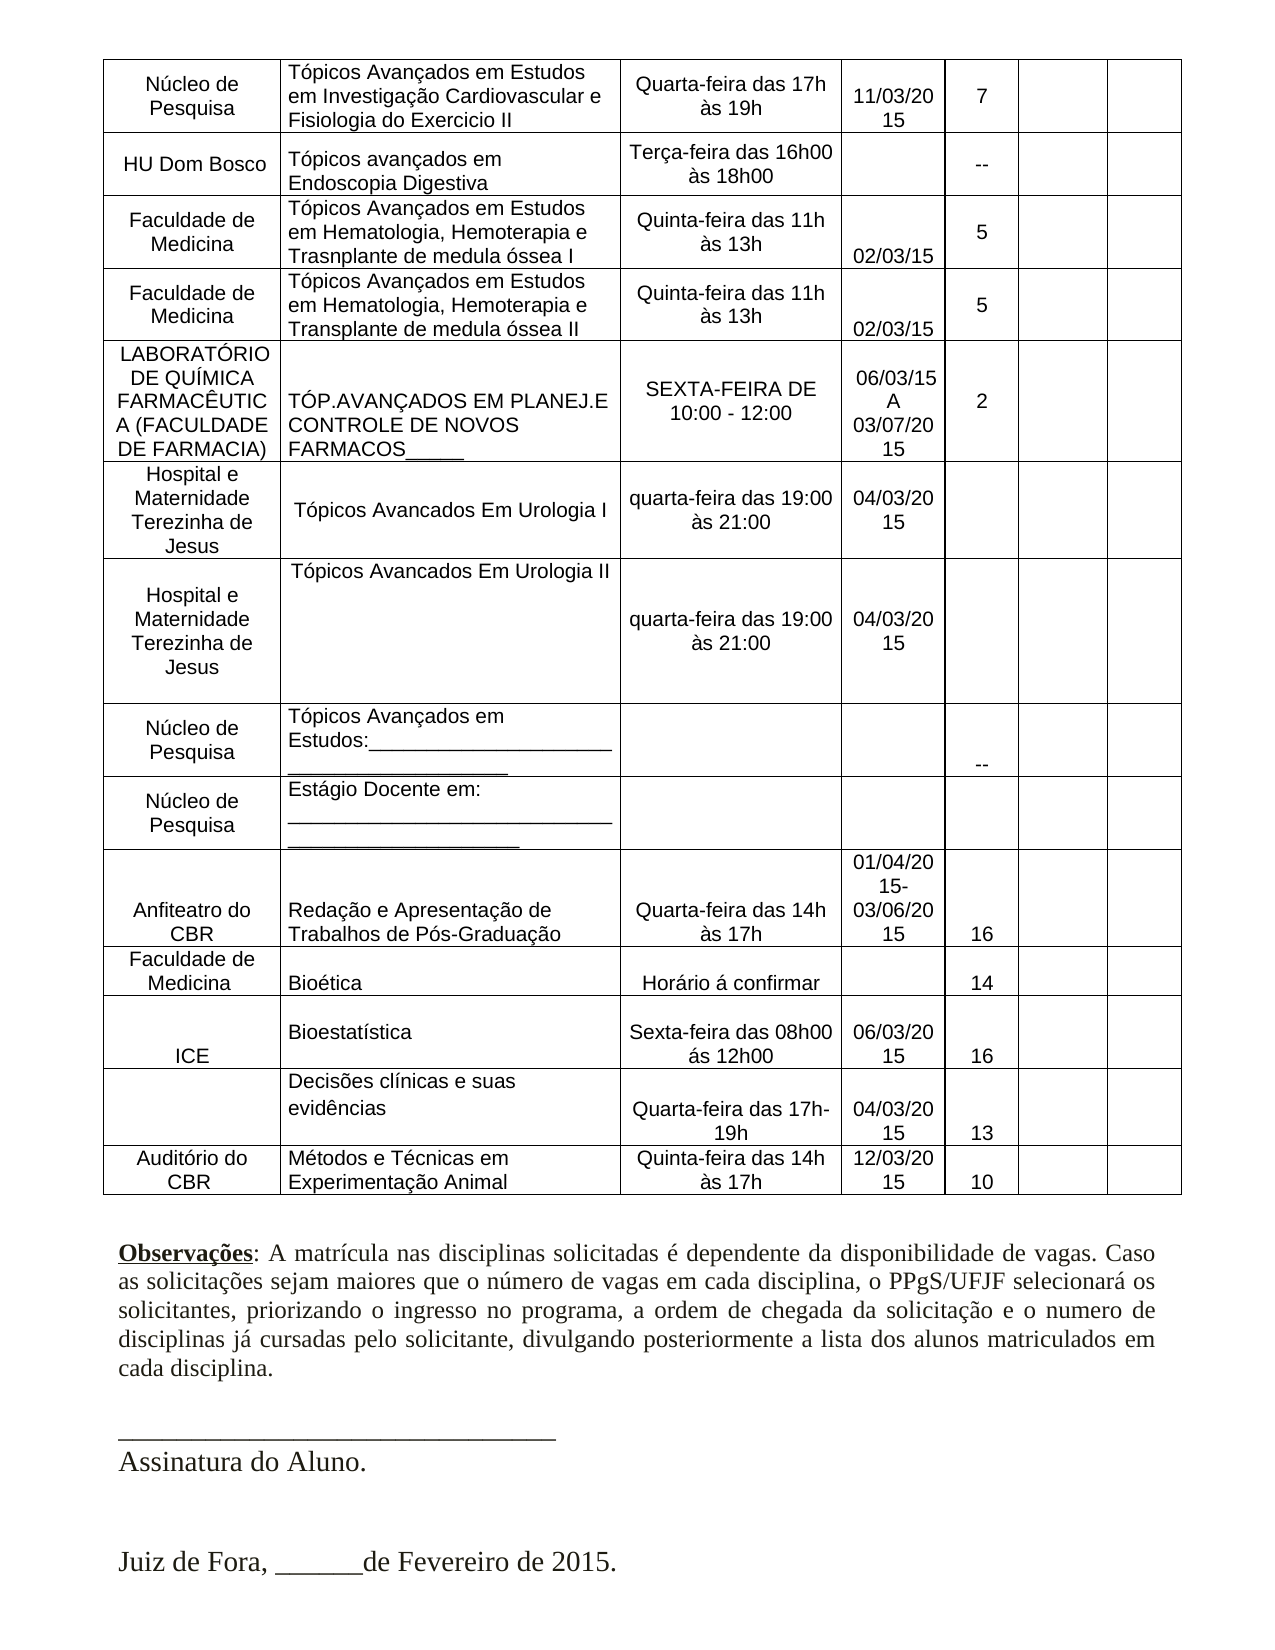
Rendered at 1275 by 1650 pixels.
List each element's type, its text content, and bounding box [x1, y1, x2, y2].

table_cell [1019, 777, 1107, 849]
table_cell [842, 133, 944, 194]
table_cell [1019, 850, 1107, 946]
table_cell Núcleo de Pesquisa [104, 704, 280, 776]
table_cell [1019, 1069, 1107, 1144]
table_cell Tópicos Avancados Em Urologia II [281, 559, 620, 703]
table_cell Quinta-feira das 11h às 13h [621, 269, 841, 340]
table_cell Tópicos Avançados em Estudos em Hematologia, Hemoterapia e Transplante de medula óssea II [281, 269, 620, 340]
table_cell [946, 777, 1018, 849]
table_cell Decisões clínicas e suas evidências [281, 1069, 620, 1144]
table_cell Tópicos Avançados em Estudos:________________________________________ [281, 704, 620, 776]
table_cell Núcleo de Pesquisa [104, 60, 280, 132]
table_cell [1108, 1146, 1181, 1193]
table_cell [104, 1069, 280, 1144]
table_cell 13 [946, 1069, 1018, 1144]
table_cell Auditório do CBR [104, 1146, 280, 1193]
table_cell [1019, 133, 1107, 194]
table_cell 2 [946, 341, 1018, 461]
text Assinatura do Aluno. [118, 1444, 1157, 1477]
table_cell Faculdade de Medicina [104, 947, 280, 994]
table_cell 16 [946, 996, 1018, 1067]
table_cell Hospital e Maternidade Terezinha de Jesus [219, 462, 280, 558]
table_cell Quinta-feira das 11h às 13h [621, 196, 841, 267]
table_cell Redação e Apresentação de Trabalhos de Pós-Graduação [281, 850, 620, 946]
table_cell [1019, 60, 1107, 132]
table_cell 01/04/2015-03/06/2015 [842, 850, 944, 946]
table_cell Faculdade de Medicina [104, 196, 280, 267]
table_cell 04/03/2015 [842, 559, 944, 703]
table_cell 16 [946, 850, 1018, 946]
table_cell [1108, 704, 1181, 776]
table_cell 10 [946, 1146, 1018, 1193]
table_cell 02/03/15 [842, 196, 944, 267]
table_cell Faculdade de Medicina [104, 269, 280, 340]
table_cell [1019, 269, 1107, 340]
table_cell [1108, 559, 1181, 703]
table_cell [1019, 1146, 1107, 1193]
table_cell 7 [946, 60, 1018, 132]
table_cell Quarta-feira das 17h-19h [621, 1069, 841, 1144]
table_cell Hospital e Maternidade Terezinha de Jesus [104, 462, 165, 558]
text ______________________________ [118, 1410, 1157, 1444]
table_cell [946, 462, 1018, 558]
table_cell Sexta-feira das 08h00 ás 12h00 [621, 996, 841, 1067]
table_cell Estágio Docente em: ________________________________________________ [281, 777, 620, 849]
table_cell 04/03/2015 [842, 462, 944, 558]
table_cell [1108, 341, 1181, 461]
table_cell TÓP.AVANÇADOS EM PLANEJ.E CONTROLE DE NOVOS FARMACOS_____ [281, 341, 620, 461]
text Juiz de Fora, ______de Fevereiro de 2015. [118, 1544, 1157, 1578]
table_cell Quarta-feira das 14h às 17h [621, 850, 841, 946]
table_cell [1019, 462, 1107, 558]
table_cell Terça-feira das 16h00 às 18h00 [621, 133, 841, 194]
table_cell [621, 60, 841, 132]
table_cell [1108, 196, 1181, 267]
table_cell Hospital e Maternidade Terezinha de Jesus [104, 559, 280, 703]
table_cell [1108, 947, 1181, 994]
table_cell Tópicos Avancados Em Urologia I [281, 462, 620, 558]
table_cell [1019, 704, 1107, 776]
table_cell [1108, 60, 1181, 132]
table_cell ICE [104, 996, 280, 1067]
table_cell [1019, 996, 1107, 1067]
table_cell [946, 559, 1018, 703]
table_cell [1108, 777, 1181, 849]
table_cell [1108, 1069, 1181, 1144]
table_cell [842, 947, 944, 994]
table_cell quarta-feira das 19:00 às 21:00 [621, 462, 841, 558]
table_cell SEXTA-FEIRA DE 10:00 - 12:00 [621, 341, 841, 461]
table_cell [1108, 850, 1181, 946]
table_cell 04/03/2015 [842, 1069, 944, 1144]
table_cell 5 [946, 269, 1018, 340]
table_cell -- [946, 133, 1018, 194]
table_cell [1108, 133, 1181, 194]
table_cell Tópicos Avançados em Estudos em Hematologia, Hemoterapia e Trasnplante de medula óssea I [281, 196, 620, 267]
table_cell Bioestatística [281, 996, 620, 1067]
table_cell [1108, 996, 1181, 1067]
table_cell Núcleo de Pesquisa [104, 777, 280, 849]
table_cell -- [946, 704, 1018, 776]
table_cell 06/03/2015 [842, 996, 944, 1067]
table_cell Bioética [281, 947, 620, 994]
table_cell [1019, 559, 1107, 703]
table_cell Horário á confirmar [621, 947, 841, 994]
table_cell Tópicos Avançados em Estudos em Investigação Cardiovascular e Fisiologia do Exercicio II [281, 60, 620, 132]
text Observações: A matrícula nas disciplinas solicitadas é dependente da disponibilidade de vagas. Caso as solicitações sejam maiores que o número de vagas em cada disciplina, o PPgS/UFJF selecionará os solicitantes, priorizando o ingresso no programa, a ordem de chegada da solicitação e o numero de disciplinas já cursadas pelo solicitante, divulgando posteriormente a lista dos alunos matriculados em cada disciplina. [118, 1238, 1157, 1381]
table_cell [1019, 196, 1107, 267]
table_cell [621, 777, 841, 849]
table_cell [1108, 269, 1181, 340]
table_cell Quinta-feira das 14h às 17h [621, 1146, 841, 1193]
table_cell Métodos e Técnicas em Experimentação Animal [281, 1146, 620, 1193]
table_cell [1019, 947, 1107, 994]
table_cell 14 [946, 947, 1018, 994]
table_cell [1108, 462, 1181, 558]
table_cell Tópicos avançados em Endoscopia Digestiva [281, 133, 620, 194]
table_cell [842, 777, 944, 849]
table_cell quarta-feira das 19:00 às 21:00 [621, 559, 841, 703]
table_cell Anfiteatro do CBR [104, 850, 280, 946]
table_cell [621, 704, 841, 776]
table_cell [842, 704, 944, 776]
table_cell 12/03/2015 [842, 1146, 944, 1193]
table_cell [1019, 341, 1107, 461]
table_cell HU Dom Bosco [104, 133, 280, 194]
table_cell 06/03/15 A 03/07/2015 [842, 341, 944, 461]
table_cell 5 [946, 196, 1018, 267]
table_cell 02/03/15 [842, 269, 944, 340]
table_cell 11/03/2015 [842, 60, 944, 132]
